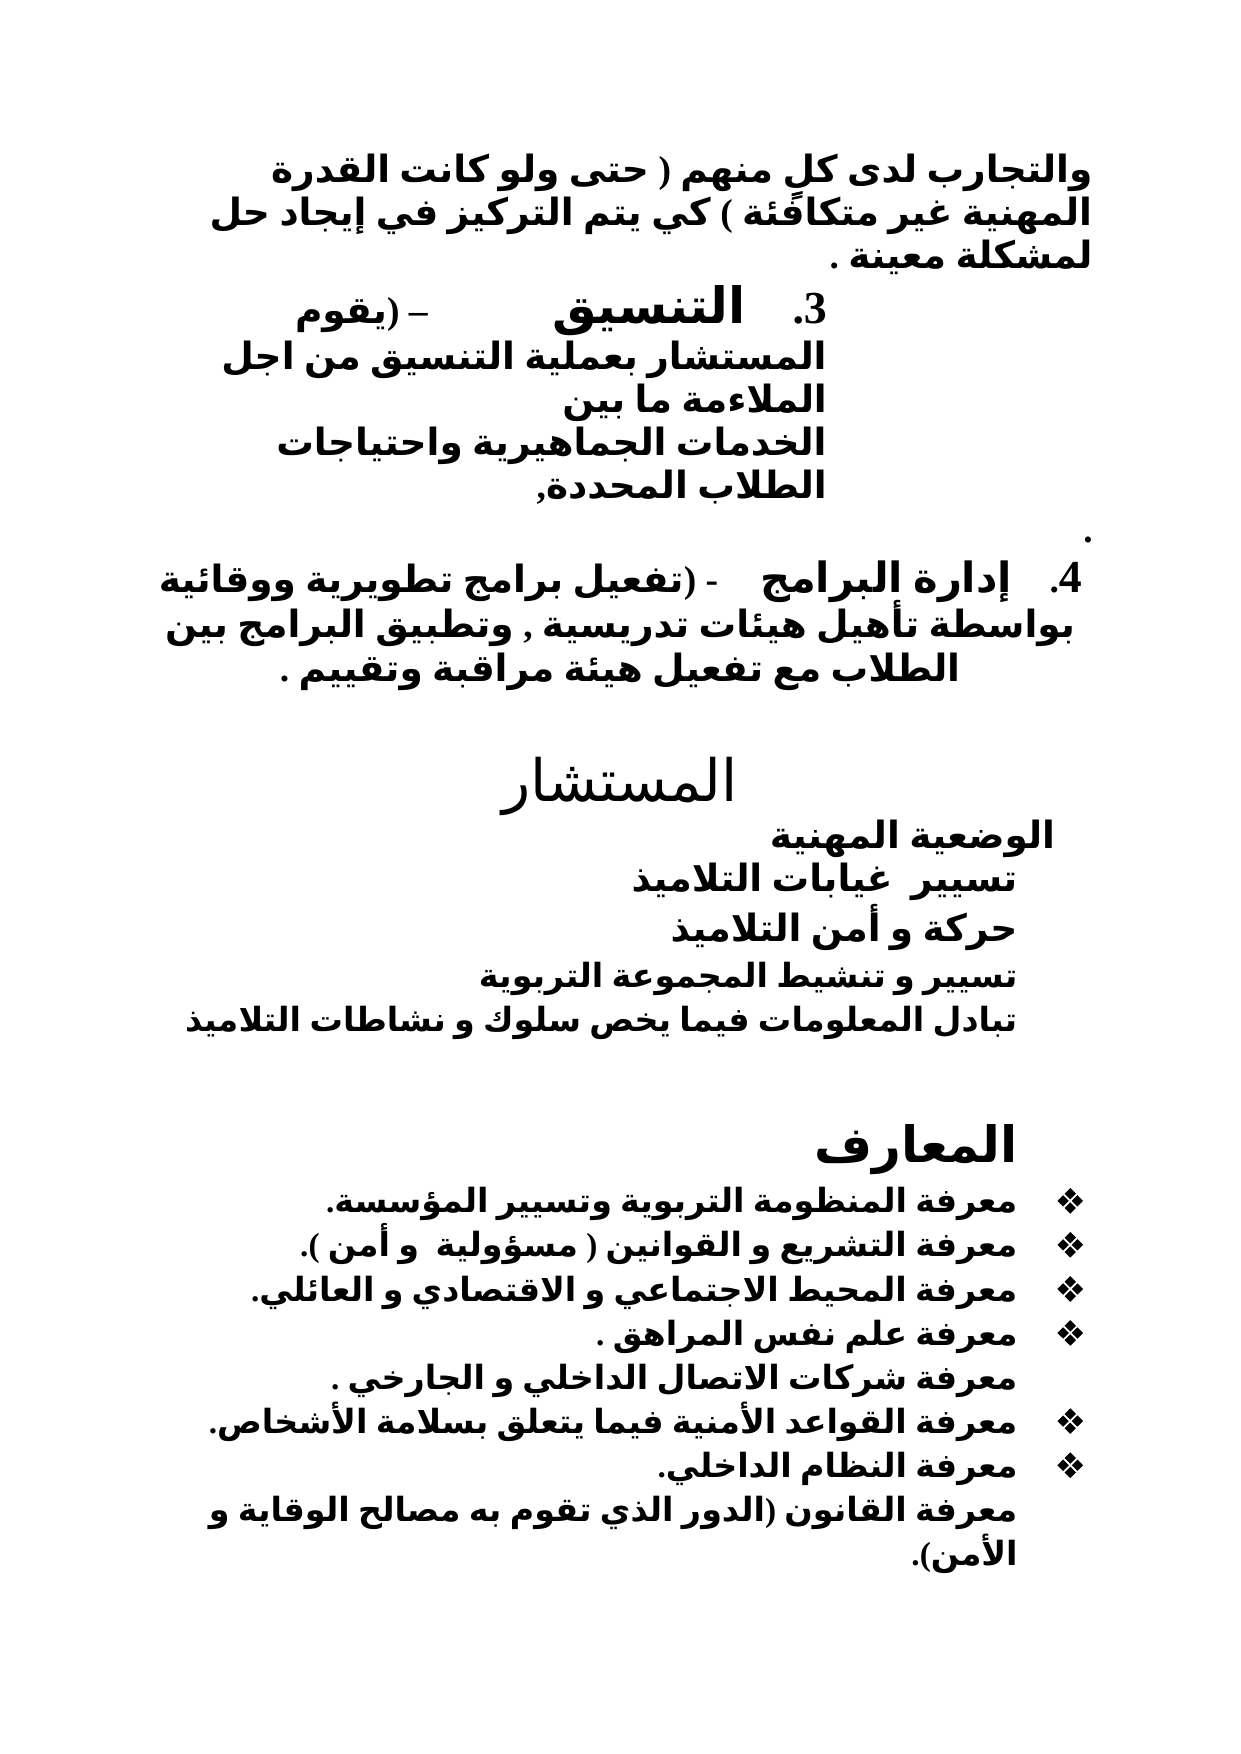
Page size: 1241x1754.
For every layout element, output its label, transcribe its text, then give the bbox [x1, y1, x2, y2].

text 4. إدارة البرامج - (تفعيل برامج تطويرية ووقائية بواسطة تأهيل هيئات تدريسية , وتطبيق البرامج بين الطلاب مع تفعيل هيئة مراقبة وتقييم . [148, 550, 1093, 689]
text 3. التنسيق – (يقوم المستشار بعملية التنسيق من اجل الملاءمة ما بين الخدمات الجماهيرية واحتياجات الطلاب المحددة, [148, 277, 827, 507]
list معرفة المنظومة التربوية وتسيير المؤسسة. [148, 1182, 1055, 1220]
list المعارف [148, 1116, 1018, 1173]
list تسيير و تنشيط المجموعة التربوية [148, 956, 1018, 994]
list معرفة التشريع و القوانين ( مسؤولية و أمن ). [148, 1226, 1055, 1264]
list تسيير غيابات التلاميذ [148, 857, 1018, 900]
text المستشار [148, 747, 1093, 814]
text . [148, 507, 1093, 550]
list معرفة علم نفس المراهق . [148, 1314, 1055, 1352]
list معرفة المحيط الاجتماعي و الاقتصادي و العائلي. [148, 1270, 1055, 1308]
list معرفة القواعد الأمنية فيما يتعلق بسلامة الأشخاص. [148, 1402, 1055, 1440]
list تبادل المعلومات فيما يخص سلوك و نشاطات التلاميذ [148, 1000, 1018, 1038]
list معرفة شركات الاتصال الداخلي و الجارخي . [148, 1358, 1018, 1396]
text والتجارب لدى كلٍِ منهم ( حتى ولو كانت القدرة المهنية غير متكافئة ) كي يتم التركيز في إيجاد حل لمشكلة معينة . [148, 148, 1093, 277]
text الوضعية المهنية [148, 814, 1055, 857]
list حركة و أمن التلاميذ [148, 906, 1018, 949]
list معرفة القانون (الدور الذي تقوم به مصالح الوقاية و الأمن). [148, 1490, 1018, 1572]
list معرفة النظام الداخلي. [148, 1446, 1055, 1484]
